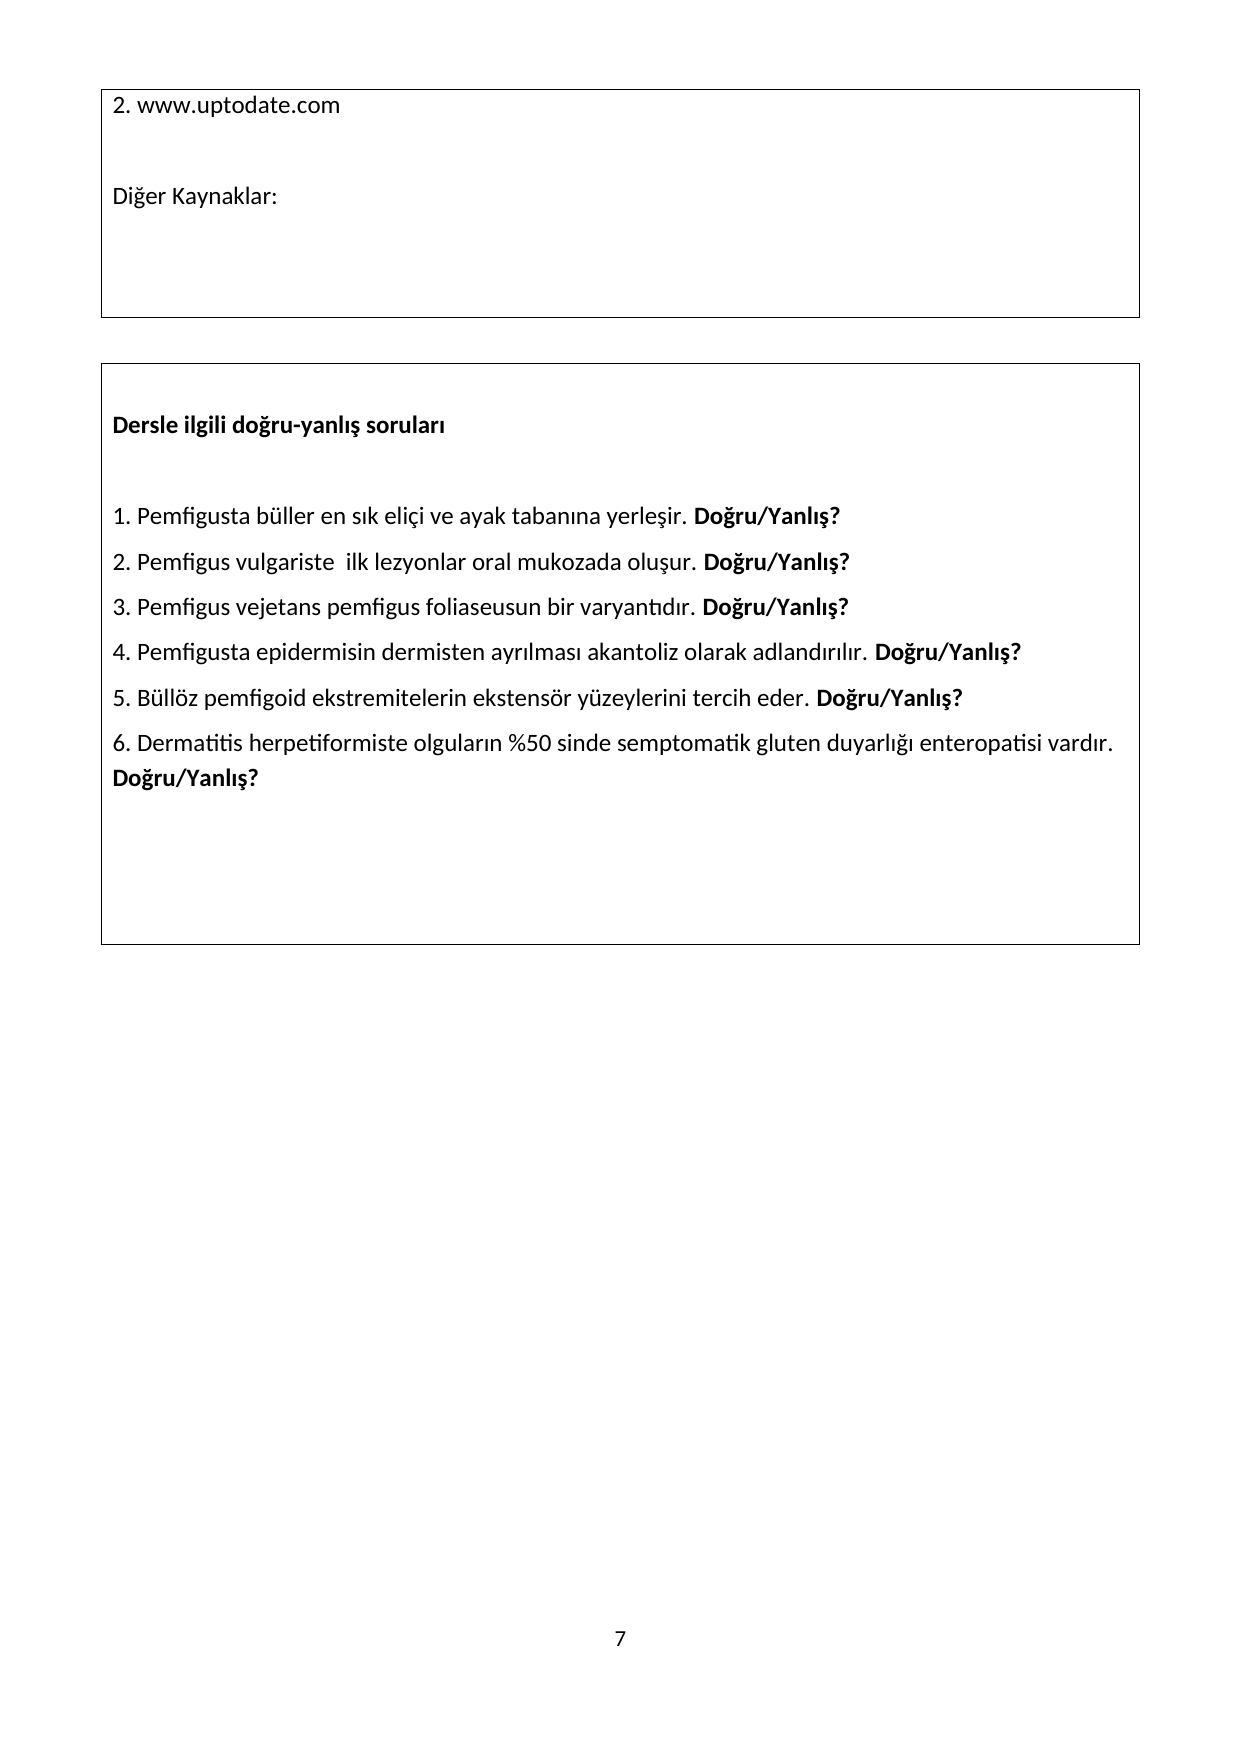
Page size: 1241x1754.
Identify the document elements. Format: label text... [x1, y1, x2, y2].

table_header Dersle ilgili doğru-yanlış soruları 1. Pemfigusta büller en sık eliçi ve ayak tabanına yerleşir. Doğru/Yanlış? 2. Pemfigus vulgariste ilk lezyonlar oral mukozada oluşur. Doğru/Yanlış? 3. Pemfigus vejetans pemfigus foliaseusun bir varyantıdır. Doğru/Yanlış? 4. Pemfigusta epidermisin dermisten ayrılması akantoliz olarak adlandırılır. Doğru/Yanlış? 5. Büllöz pemfigoid ekstremitelerin ekstensör yüzeylerini tercih eder. Doğru/Yanlış? 6. Dermatitis herpetiformiste olguların %50 sinde semptomatik gluten duyarlığı enteropatisi vardır. Doğru/Yanlış? [102, 364, 1139, 944]
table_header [102, 90, 1139, 317]
